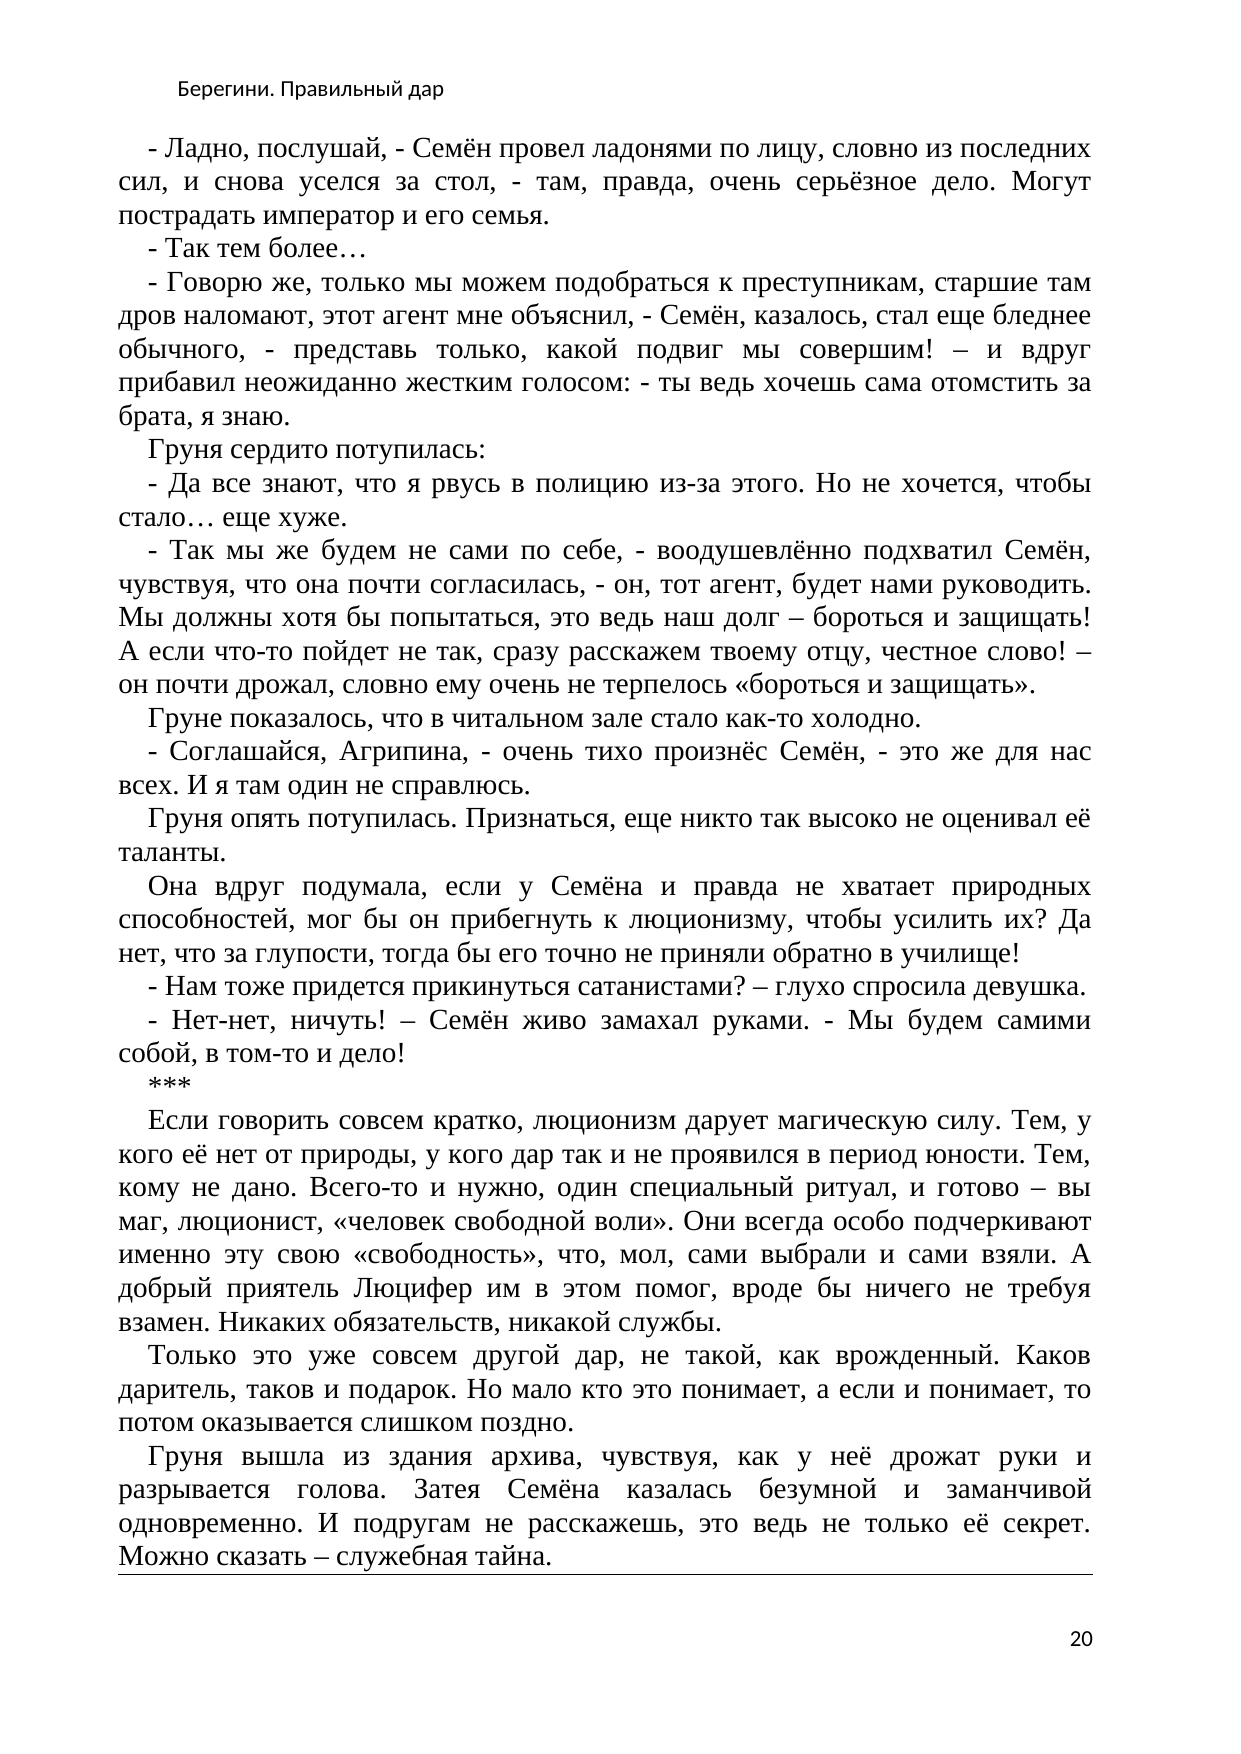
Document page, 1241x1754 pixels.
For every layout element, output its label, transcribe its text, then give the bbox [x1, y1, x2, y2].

text - Нам тоже придется прикинуться сатанистами? – глухо спросила девушка. [118, 968, 1093, 1002]
text Груня вышла из здания архива, чувствуя, как у неё дрожат руки и разрывается голова. Затея Семёна казалась безумной и заманчивой одновременно. И подругам не расскажешь, это ведь не только её секрет. Можно сказать – служебная тайна. [118, 1438, 1093, 1574]
text - Говорю же, только мы можем подобраться к преступникам, старшие там дров наломают, этот агент мне объяснил, - Семён, казалось, стал еще бледнее обычного, - представь только, какой подвиг мы совершим! – и вдруг прибавил неожиданно жестким голосом: - ты ведь хочешь сама отомстить за брата, я знаю. [118, 264, 1093, 432]
text - Соглашайся, Агрипина, - очень тихо произнёс Семён, - это же для нас всех. И я там один не справлюсь. [118, 733, 1093, 801]
text Если говорить совсем кратко, люционизм дарует магическую силу. Тем, у кого её нет от природы, у кого дар так и не проявился в период юности. Тем, кому не дано. Всего-то и нужно, один специальный ритуал, и готово – вы маг, люционист, «человек свободной воли». Они всегда особо подчеркивают именно эту свою «свободность», что, мол, сами выбрали и сами взяли. А добрый приятель Люцифер им в этом помог, вроде бы ничего не требуя взамен. Никаких обязательств, никакой службы. [118, 1102, 1093, 1337]
text - Ладно, послушай, - Семён провел ладонями по лицу, словно из последних сил, и снова уселся за стол, - там, правда, очень серьёзное дело. Могут пострадать император и его семья. [118, 130, 1093, 230]
text Груня сердито потупилась: [118, 432, 1093, 465]
text Только это уже совсем другой дар, не такой, как врожденный. Каков даритель, таков и подарок. Но мало кто это понимает, а если и понимает, то потом оказывается слишком поздно. [118, 1337, 1093, 1438]
text *** [118, 1069, 1093, 1102]
text Груня опять потупилась. Признаться, еще никто так высоко не оценивал её таланты. [118, 801, 1093, 868]
text - Да все знают, что я рвусь в полицию из-за этого. Но не хочется, чтобы стало… еще хуже. [118, 465, 1093, 532]
text Груне показалось, что в читальном зале стало как-то холодно. [118, 700, 1093, 733]
text - Так тем более… [118, 230, 1093, 264]
text - Так мы же будем не сами по себе, - воодушевлённо подхватил Семён, чувствуя, что она почти согласилась, - он, тот агент, будет нами руководить. Мы должны хотя бы попытаться, это ведь наш долг – бороться и защищать! А если что-то пойдет не так, сразу расскажем твоему отцу, честное слово! – он почти дрожал, словно ему очень не терпелось «бороться и защищать». [118, 532, 1093, 700]
text - Нет-нет, ничуть! – Семён живо замахал руками. - Мы будем самими собой, в том-то и дело! [118, 1002, 1093, 1069]
text Она вдруг подумала, если у Семёна и правда не хватает природных способностей, мог бы он прибегнуть к люционизму, чтобы усилить их? Да нет, что за глупости, тогда бы его точно не приняли обратно в училище! [118, 868, 1093, 968]
